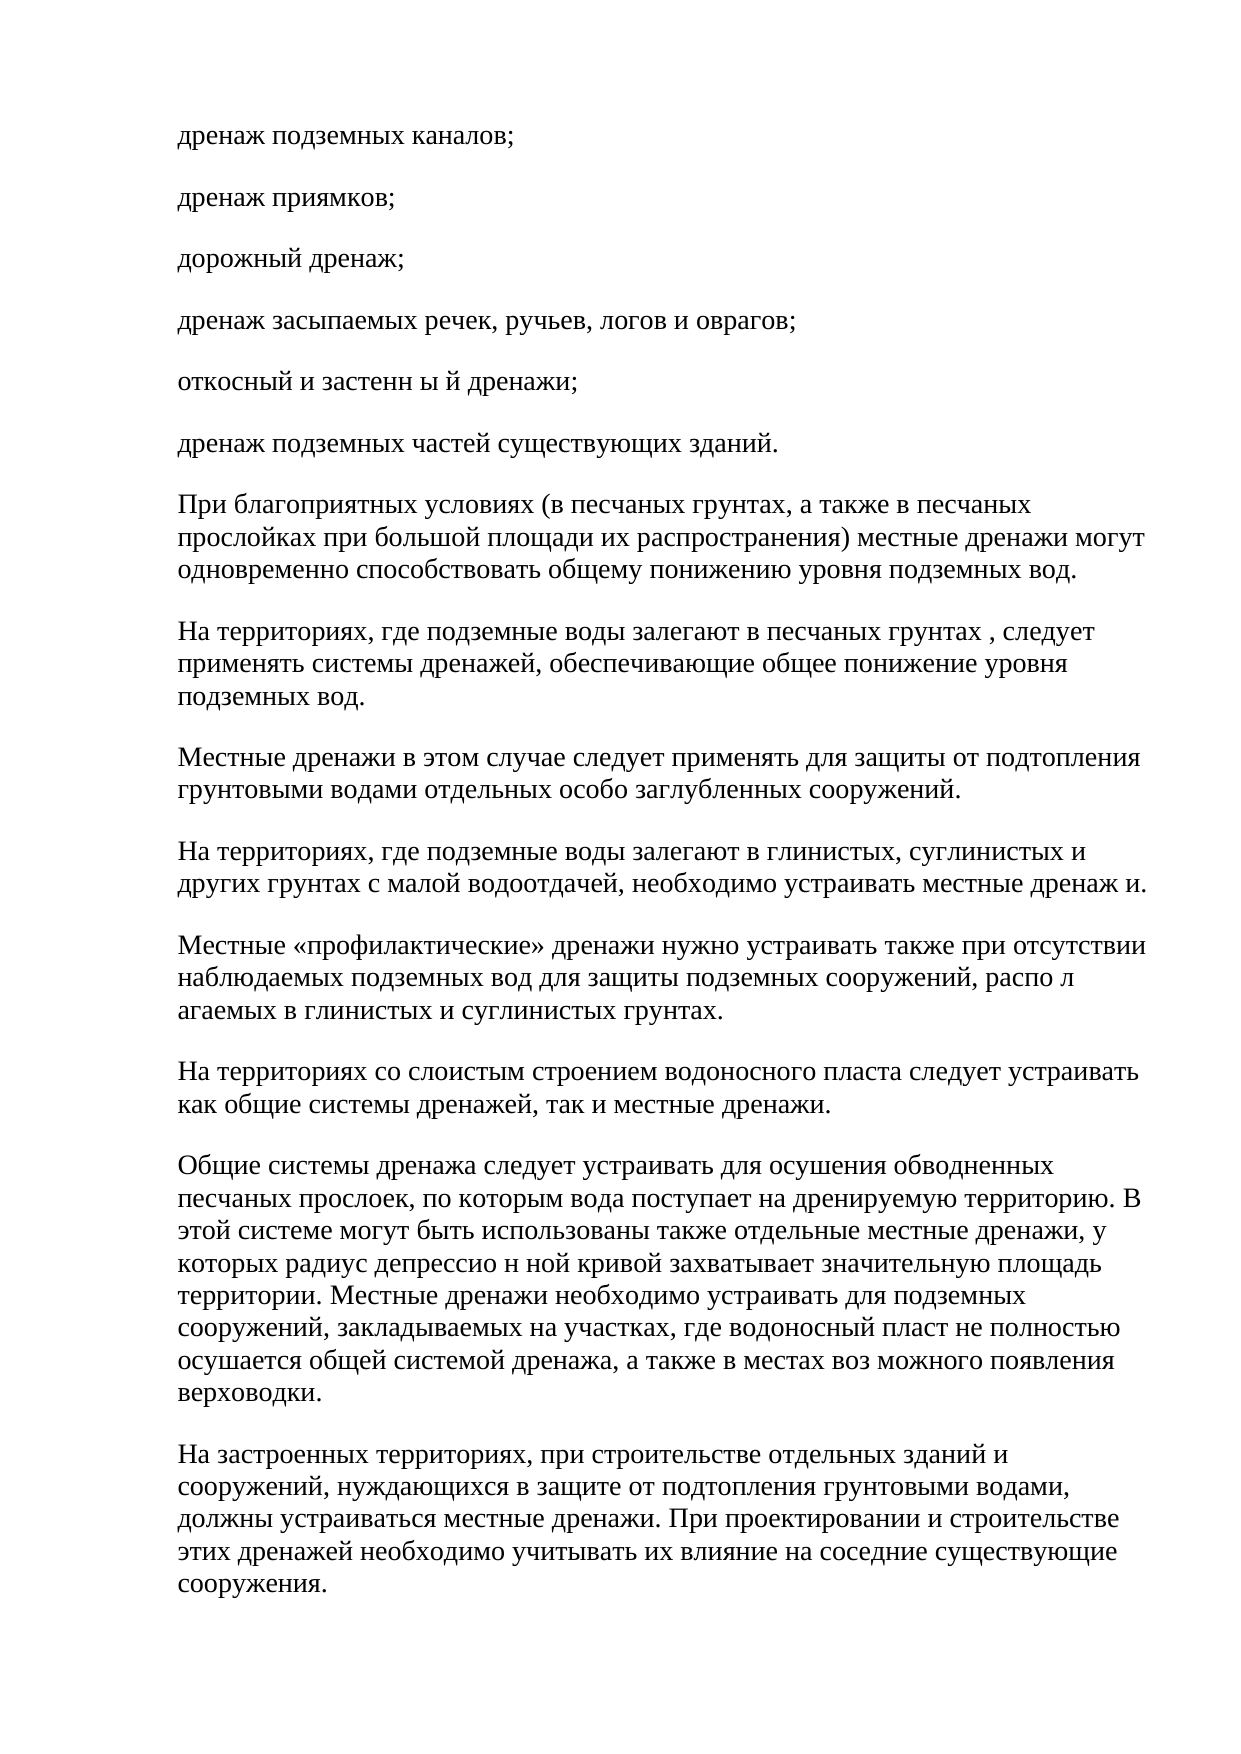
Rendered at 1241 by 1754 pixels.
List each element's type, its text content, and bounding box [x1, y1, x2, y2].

text На территориях, где подземные воды залегают в песчаных грунтах , следует применять системы дренажей, обеспечивающие общее понижение уровня подземных вод. [177, 614, 1152, 711]
text дренаж подземных частей существующих зданий. [177, 426, 1152, 458]
text На территориях со слоистым строением водоносного пласта следует устраивать как общие системы дренажей, так и местные дренажи. [177, 1054, 1152, 1119]
text дренаж подземных каналов; [177, 118, 1152, 151]
text Общие системы дренажа следует устраивать для осушения обводненных песчаных прослоек, по которым вода поступает на дренируемую территорию. В этой системе могут быть использованы также отдельные местные дренажи, у которых радиус депрессио н ной кривой захватывает значительную площадь территории. Местные дренажи необходимо устраивать для подземных сооружений, закладываемых на участках, где водоносный пласт не полностью осушается общей системой дренажа, а также в местах воз можного появления верховодки. [177, 1148, 1152, 1408]
text На застроенных территориях, при строительстве отдельных зданий и сооружений, нуждающихся в защите от подтопления грунтовыми водами, должны устраиваться местные дренажи. При проектировании и строительстве этих дренажей необходимо учитывать их влияние на соседние существующие сооружения. [177, 1437, 1152, 1599]
text откосный и застенн ы й дренажи; [177, 364, 1152, 397]
text Местные «профилактические» дренажи нужно устраивать также при отсутствии наблюдаемых подземных вод для защиты подземных сооружений, распо л агаемых в глинистых и суглинистых грунтах. [177, 928, 1152, 1025]
text дренаж приямков; [177, 180, 1152, 212]
text дорожный дренаж; [177, 241, 1152, 274]
text На территориях, где подземные воды залегают в глинистых, суглинистых и других грунтах с малой водоотдачей, необходимо устраивать местные дренаж и. [177, 834, 1152, 899]
text дренаж засыпаемых речек, ручьев, логов и оврагов; [177, 303, 1152, 335]
text Местные дренажи в этом случае следует применять для защиты от подтопления грунтовыми водами отдельных особо заглубленных сооружений. [177, 740, 1152, 805]
text При благоприятных условиях (в песчаных грунтах, а также в песчаных прослойках при большой площади их распространения) местные дренажи могут одновременно способствовать общему понижению уровня подземных вод. [177, 487, 1152, 585]
